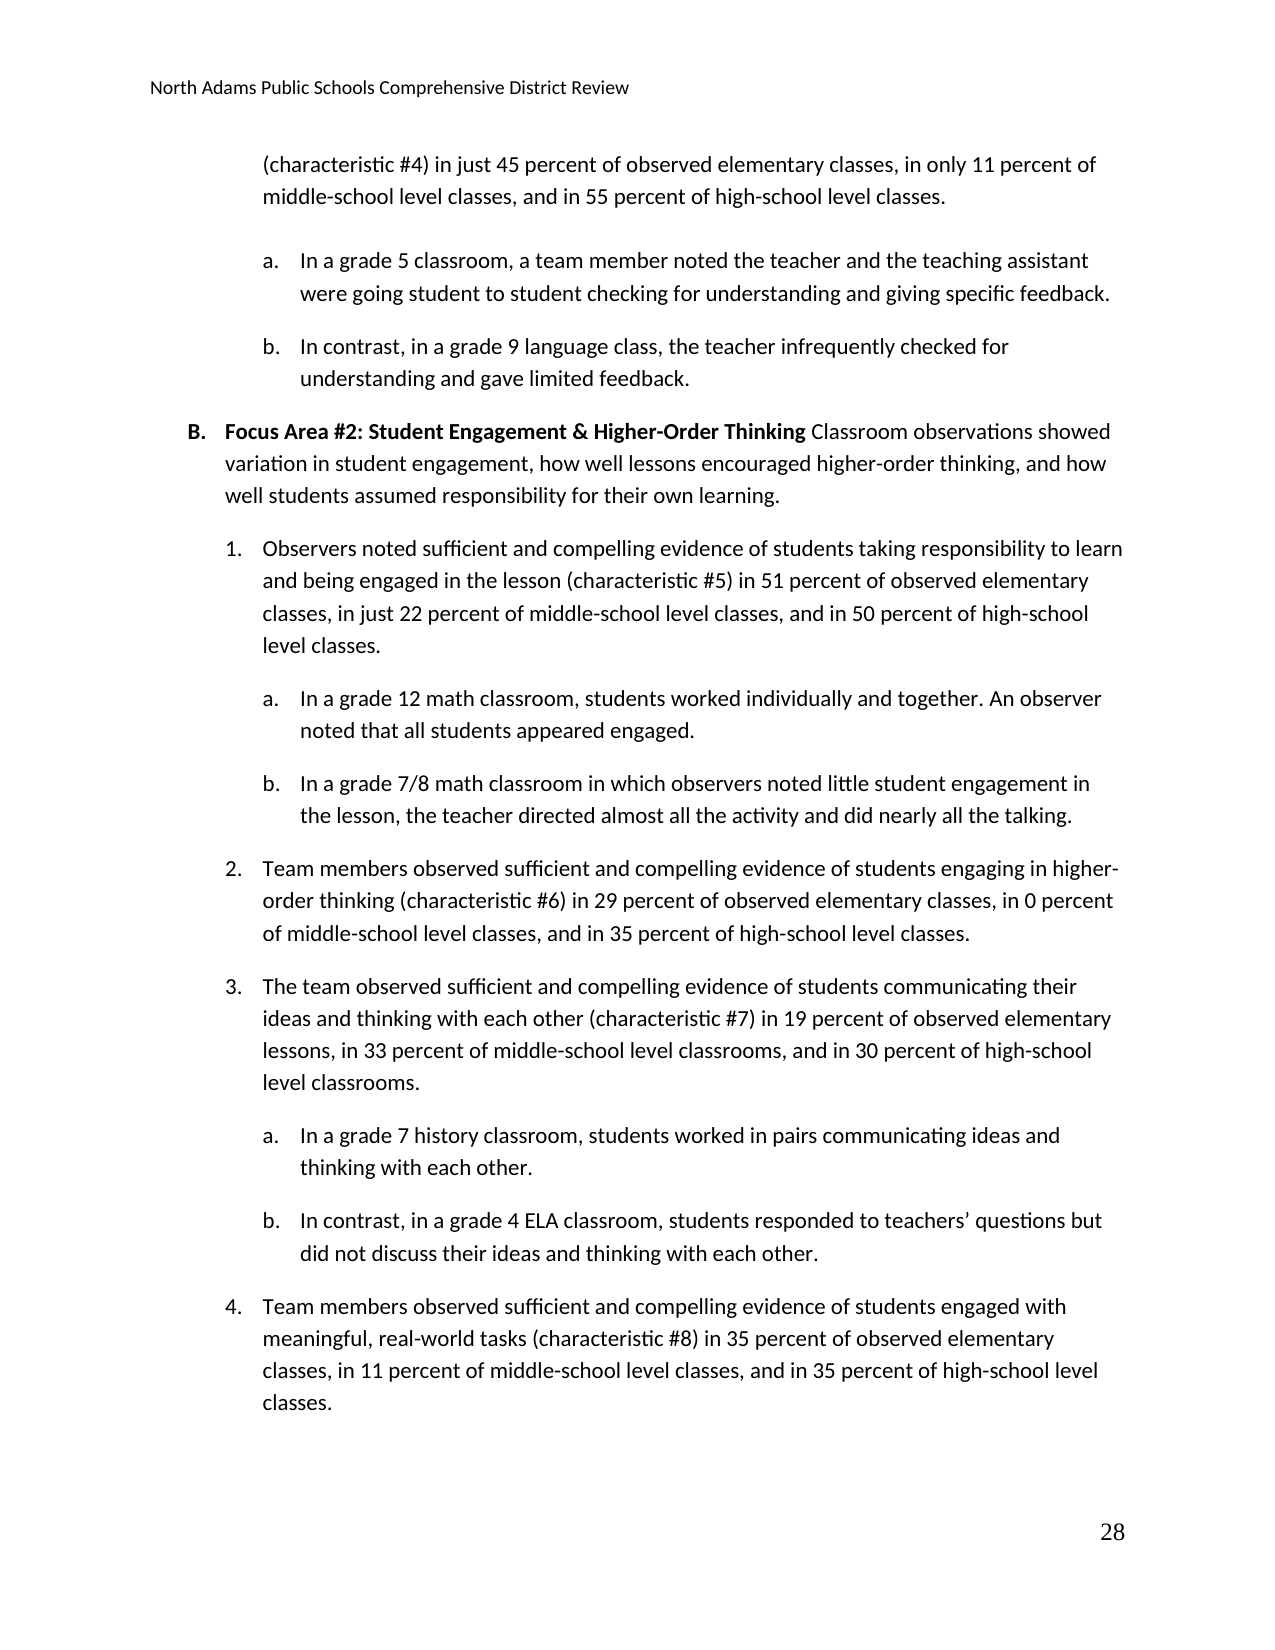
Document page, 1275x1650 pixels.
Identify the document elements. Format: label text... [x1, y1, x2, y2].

text b. In a grade 7/8 math classroom in which observers noted little student engagement in the lesson, the teacher directed almost all the activity and did nearly all the talking. [262, 769, 1125, 829]
text b. In contrast, in a grade 9 language class, the teacher infrequently checked for understanding and gave limited feedback. [262, 332, 1125, 392]
text b. In contrast, in a grade 4 ELA classroom, students responded to teachers’ questions but did not discuss their ideas and thinking with each other. [262, 1207, 1125, 1267]
list In a grade 12 math classroom, students worked individually and together. An observer noted that all students appeared engaged. [262, 684, 1125, 744]
list Focus Area #2: Student Engagement & Higher-Order Thinking Classroom observations showed variation in student engagement, how well lessons encouraged higher-order thinking, and how well students assumed responsibility for their own learning. [187, 417, 1125, 509]
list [225, 150, 1125, 210]
list Team members observed sufficient and compelling evidence of students engaging in higher- order thinking (characteristic #6) in 29 percent of observed elementary classes, in 0 percent of middle-school level classes, and in 35 percent of high-school level classes. [225, 854, 1125, 947]
list In a grade 5 classroom, a team member noted the teacher and the teaching assistant were going student to student checking for understanding and giving specific feedback. [262, 247, 1125, 307]
list In a grade 7 history classroom, students worked in pairs communicating ideas and thinking with each other. [262, 1121, 1125, 1182]
list The team observed sufficient and compelling evidence of students communicating their ideas and thinking with each other (characteristic #7) in 19 percent of observed elementary lessons, in 33 percent of middle-school level classrooms, and in 30 percent of high-school level classrooms. [225, 972, 1125, 1096]
list Observers noted sufficient and compelling evidence of students taking responsibility to learn and being engaged in the lesson (characteristic #5) in 51 percent of observed elementary classes, in just 22 percent of middle-school level classes, and in 50 percent of high-school level classes. [225, 534, 1125, 659]
list Team members observed sufficient and compelling evidence of students engaged with meaningful, real-world tasks (characteristic #8) in 35 percent of observed elementary classes, in 11 percent of middle-school level classes, and in 35 percent of high-school level classes. [225, 1292, 1125, 1416]
